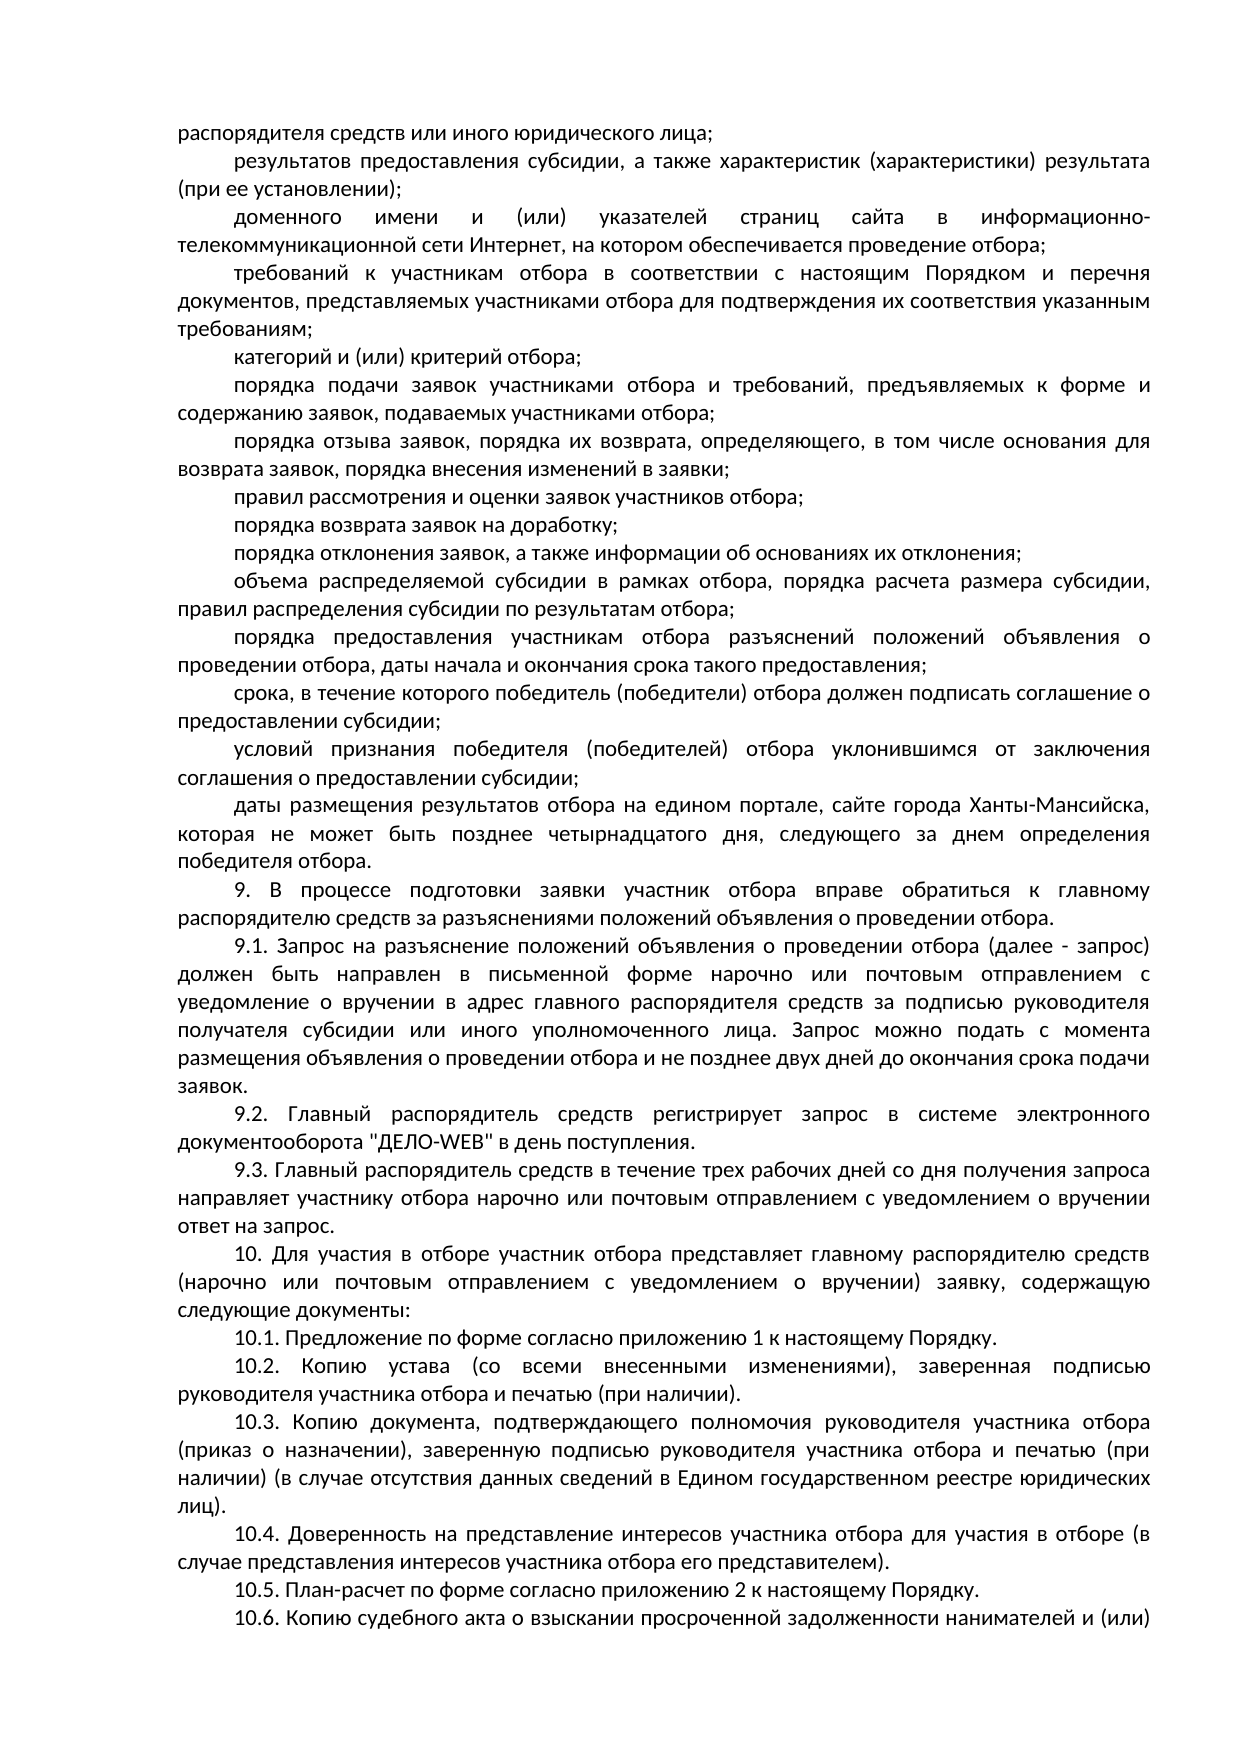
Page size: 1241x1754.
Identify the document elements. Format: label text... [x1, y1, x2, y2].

text 10. Для участия в отборе участник отбора представляет главному распорядителю средств (нарочно или почтовым отправлением с уведомлением о вручении) заявку, содержащую следующие документы: [177, 1239, 1152, 1323]
text порядка отзыва заявок, порядка их возврата, определяющего, в том числе основания для возврата заявок, порядка внесения изменений в заявки; [177, 426, 1152, 482]
text 9.3. Главный распорядитель средств в течение трех рабочих дней со дня получения запроса направляет участнику отбора нарочно или почтовым отправлением с уведомлением о вручении ответ на запрос. [177, 1155, 1152, 1239]
text 10.4. Доверенность на представление интересов участника отбора для участия в отборе (в случае представления интересов участника отбора его представителем). [177, 1519, 1152, 1575]
text условий признания победителя (победителей) отбора уклонившимся от заключения соглашения о предоставлении субсидии; [177, 734, 1152, 791]
text порядка отклонения заявок, а также информации об основаниях их отклонения; [177, 538, 1152, 566]
text требований к участникам отбора в соответствии с настоящим Порядком и перечня документов, представляемых участниками отбора для подтверждения их соответствия указанным требованиям; [177, 258, 1152, 342]
text правил рассмотрения и оценки заявок участников отбора; [177, 482, 1152, 510]
text объема распределяемой субсидии в рамках отбора, порядка расчета размера субсидии, правил распределения субсидии по результатам отбора; [177, 566, 1152, 622]
text категорий и (или) критерий отбора; [177, 342, 1152, 370]
text 9. В процессе подготовки заявки участник отбора вправе обратиться к главному распорядителю средств за разъяснениями положений объявления о проведении отбора. [177, 875, 1152, 931]
text порядка подачи заявок участниками отбора и требований, предъявляемых к форме и содержанию заявок, подаваемых участниками отбора; [177, 370, 1152, 426]
text результатов предоставления субсидии, а также характеристик (характеристики) результата (при ее установлении); [177, 146, 1152, 202]
text порядка возврата заявок на доработку; [177, 510, 1152, 538]
text доменного имени и (или) указателей страниц сайта в информационно-телекоммуникационной сети Интернет, на котором обеспечивается проведение отбора; [177, 202, 1152, 258]
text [177, 118, 1152, 146]
text порядка предоставления участникам отбора разъяснений положений объявления о проведении отбора, даты начала и окончания срока такого предоставления; [177, 622, 1152, 678]
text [177, 1603, 1152, 1631]
text 10.5. План-расчет по форме согласно приложению 2 к настоящему Порядку. [177, 1575, 1152, 1603]
text срока, в течение которого победитель (победители) отбора должен подписать соглашение о предоставлении субсидии; [177, 678, 1152, 734]
text 10.1. Предложение по форме согласно приложению 1 к настоящему Порядку. [177, 1323, 1152, 1351]
text 9.2. Главный распорядитель средств регистрирует запрос в системе электронного документооборота "ДЕЛО-WEB" в день поступления. [177, 1099, 1152, 1155]
text даты размещения результатов отбора на едином портале, сайте города Ханты-Мансийска, которая не может быть позднее четырнадцатого дня, следующего за днем определения победителя отбора. [177, 791, 1152, 875]
text 10.2. Копию устава (со всеми внесенными изменениями), заверенная подписью руководителя участника отбора и печатью (при наличии). [177, 1351, 1152, 1407]
text 10.3. Копию документа, подтверждающего полномочия руководителя участника отбора (приказ о назначении), заверенную подписью руководителя участника отбора и печатью (при наличии) (в случае отсутствия данных сведений в Едином государственном реестре юридических лиц). [177, 1407, 1152, 1519]
text 9.1. Запрос на разъяснение положений объявления о проведении отбора (далее - запрос) должен быть направлен в письменной форме нарочно или почтовым отправлением с уведомление о вручении в адрес главного распорядителя средств за подписью руководителя получателя субсидии или иного уполномоченного лица. Запрос можно подать с момента размещения объявления о проведении отбора и не позднее двух дней до окончания срока подачи заявок. [177, 931, 1152, 1099]
